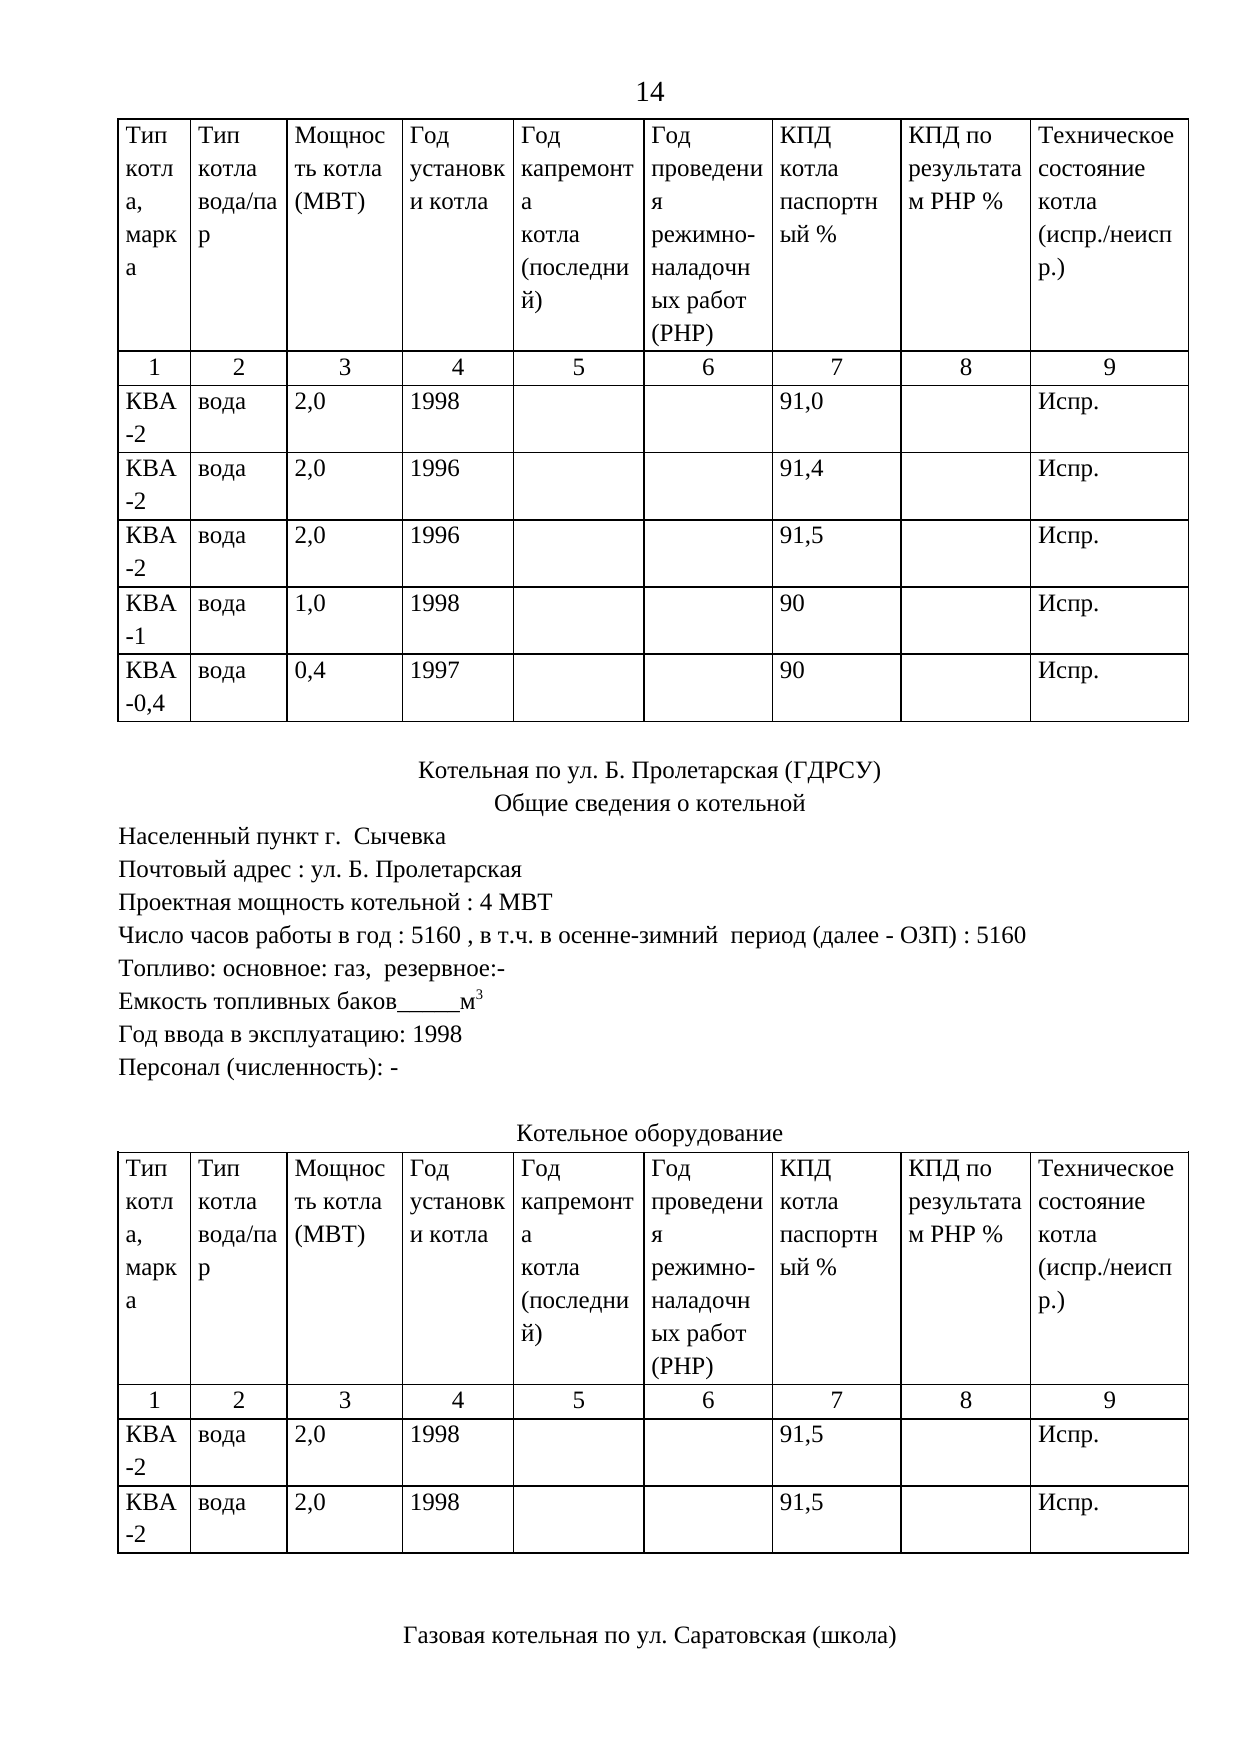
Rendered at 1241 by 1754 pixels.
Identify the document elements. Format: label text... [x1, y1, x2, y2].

text Котельная по ул. Б. Пролетарская (ГДРСУ) [118, 755, 1181, 784]
table_cell КВА-2 [119, 386, 190, 452]
table_cell Испр. [1031, 386, 1188, 452]
table_cell [645, 386, 772, 452]
table_cell [514, 453, 643, 519]
table_cell 1998 [403, 1420, 513, 1485]
text Населенный пункт г. Сычевка [118, 821, 1181, 850]
table_cell вода [191, 386, 286, 452]
table_cell [645, 453, 772, 519]
table_cell [514, 655, 643, 721]
table_cell [514, 1487, 643, 1552]
table_header КПД котла паспортный % [773, 1153, 900, 1384]
table_cell 2,0 [288, 1420, 402, 1485]
table_header Техническое состояние котла (испр./неиспр.) [1031, 120, 1188, 350]
table_header Год установки котла [403, 1153, 513, 1384]
table_cell КВА-2 [119, 1420, 190, 1485]
table_cell вода [191, 588, 286, 653]
table_header Год капремонта котла (последний) [514, 1153, 643, 1384]
table_cell 91,0 [773, 386, 900, 452]
table_cell 2,0 [288, 453, 402, 519]
table_cell 91,5 [773, 521, 900, 586]
table_cell КВА-2 [119, 521, 190, 586]
table_header Мощность котла (МВТ) [288, 120, 402, 350]
table_cell 4 [403, 352, 513, 384]
table_header Год капремонта котла (последний) [514, 120, 643, 350]
table_cell [514, 521, 643, 586]
text Емкость топливных баков_____м3 [118, 986, 1181, 1015]
text Общие сведения о котельной [118, 788, 1181, 817]
table_cell вода [191, 655, 286, 721]
table_cell [645, 1487, 772, 1552]
table_header Тип котла, марка [119, 120, 190, 350]
table_cell 2 [191, 1385, 286, 1418]
table_cell 90 [773, 588, 900, 653]
table_cell 1996 [403, 521, 513, 586]
table_cell 91,5 [773, 1420, 900, 1485]
table_cell [902, 521, 1030, 586]
table_cell [902, 588, 1030, 653]
table_cell вода [191, 1420, 286, 1485]
table_cell Испр. [1031, 655, 1188, 721]
table_cell 1998 [403, 588, 513, 653]
table_cell Испр. [1031, 588, 1188, 653]
table_cell 9 [1031, 1385, 1188, 1418]
table_cell 91,5 [773, 1487, 900, 1552]
table_cell [514, 386, 643, 452]
table_cell 4 [403, 1385, 513, 1418]
table_header КПД котла паспортный % [773, 120, 900, 350]
table_cell 1997 [403, 655, 513, 721]
text Год ввода в эксплуатацию: 1998 [118, 1019, 1181, 1048]
table_cell 1 [119, 352, 190, 384]
table_cell 1998 [403, 1487, 513, 1552]
table_header Техническое состояние котла (испр./неиспр.) [1031, 1153, 1188, 1384]
table_cell [514, 1420, 643, 1485]
table_cell 6 [645, 1385, 772, 1418]
table_cell КВА-1 [119, 588, 190, 653]
table_cell 8 [902, 1385, 1030, 1418]
table_header Тип котла вода/пар [191, 1153, 286, 1384]
table_cell [902, 1487, 1030, 1552]
table_cell [902, 655, 1030, 721]
table_header КПД по результатам РНР % [902, 1153, 1030, 1384]
table_cell 91,4 [773, 453, 900, 519]
table_cell 1998 [403, 386, 513, 452]
table_cell 8 [902, 352, 1030, 384]
text Котельное оборудование [118, 1118, 1181, 1147]
text Газовая котельная по ул. Саратовская (школа) [118, 1620, 1181, 1648]
table_header Год проведения режимно- наладочных работ (РНР) [645, 1153, 772, 1384]
table_cell Испр. [1031, 453, 1188, 519]
table_cell [645, 588, 772, 653]
text Почтовый адрес : ул. Б. Пролетарская [118, 854, 1181, 883]
table_cell 2,0 [288, 1487, 402, 1552]
table_header Мощность котла (МВТ) [288, 1153, 402, 1384]
table_cell 7 [773, 1385, 900, 1418]
table_cell 1,0 [288, 588, 402, 653]
table_cell КВА-2 [119, 453, 190, 519]
text Топливо: основное: газ, резервное:- [118, 953, 1181, 982]
table_cell 3 [288, 1385, 402, 1418]
table_cell Испр. [1031, 1487, 1188, 1552]
table_cell КВА-2 [119, 1487, 190, 1552]
table_header Год проведения режимно- наладочных работ (РНР) [645, 120, 772, 350]
table_cell 5 [514, 1385, 643, 1418]
table_header КПД по результатам РНР % [902, 120, 1030, 350]
table_cell [645, 521, 772, 586]
table_cell [902, 386, 1030, 452]
text Персонал (численность): - [118, 1052, 1181, 1081]
table_cell 2,0 [288, 521, 402, 586]
table_cell 5 [514, 352, 643, 384]
table_cell Испр. [1031, 1420, 1188, 1485]
table_header Тип котла, марка [119, 1153, 190, 1384]
table_cell вода [191, 1487, 286, 1552]
table_cell 3 [288, 352, 402, 384]
table_cell КВА-0,4 [119, 655, 190, 721]
table_cell вода [191, 453, 286, 519]
table_cell Испр. [1031, 521, 1188, 586]
table_cell 1996 [403, 453, 513, 519]
text Проектная мощность котельной : 4 МВТ [118, 887, 1181, 916]
table_cell 7 [773, 352, 900, 384]
table_cell 2,0 [288, 386, 402, 452]
table_cell 9 [1031, 352, 1188, 384]
table_cell [645, 1420, 772, 1485]
table_cell 0,4 [288, 655, 402, 721]
table_cell 90 [773, 655, 900, 721]
table_cell [514, 588, 643, 653]
table_cell 6 [645, 352, 772, 384]
table_cell [902, 1420, 1030, 1485]
table_cell 1 [119, 1385, 190, 1418]
table_header Год установки котла [403, 120, 513, 350]
table_cell вода [191, 521, 286, 586]
table_cell [645, 655, 772, 721]
table_header Тип котла вода/пар [191, 120, 286, 350]
table_cell 2 [191, 352, 286, 384]
table_cell [902, 453, 1030, 519]
text Число часов работы в год : 5160 , в т.ч. в осенне-зимний период (далее - ОЗП) : 5160 [118, 920, 1181, 949]
